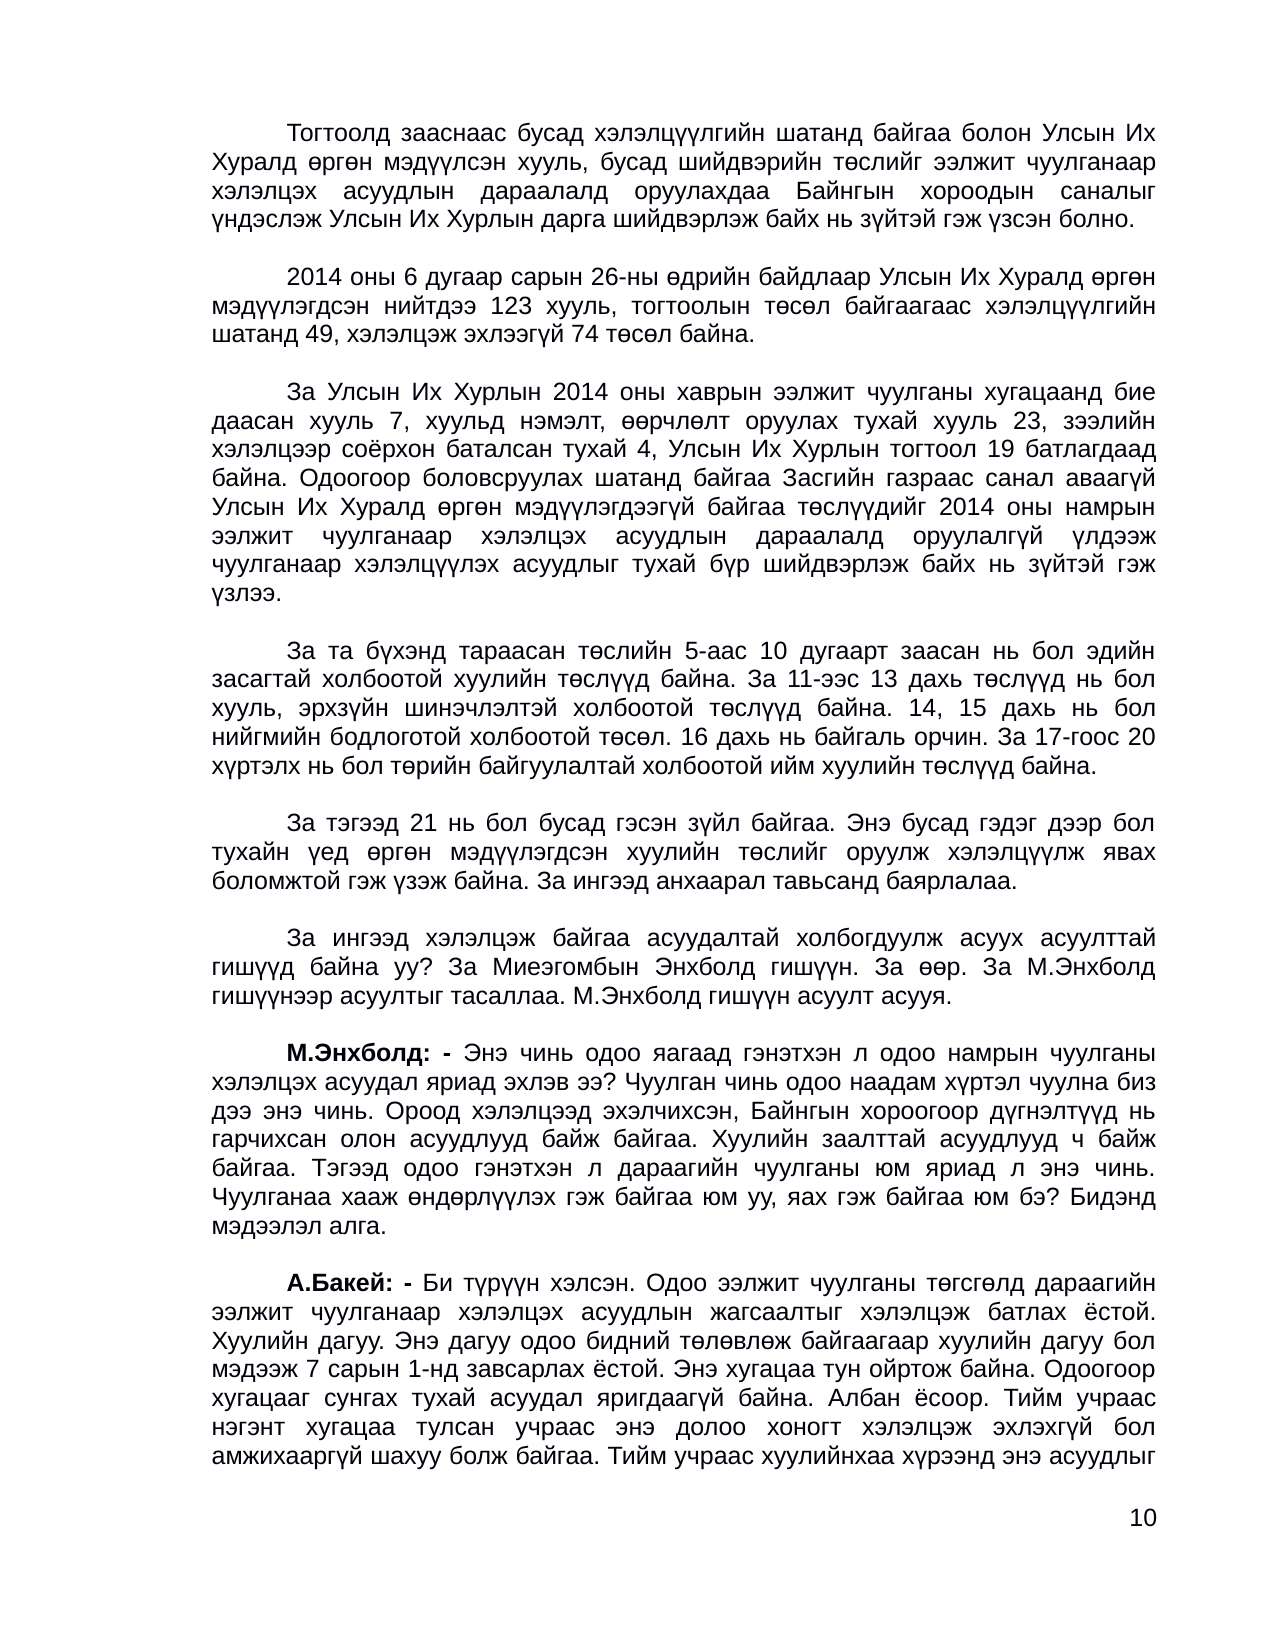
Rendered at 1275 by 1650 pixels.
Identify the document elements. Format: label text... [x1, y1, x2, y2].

text 2014 оны 6 дугаар сарын 26-ны өдрийн байдлаар Улсын Их Хуралд өргөн мэдүүлэгдсэн нийтдээ 123 хууль, тогтоолын төсөл байгаагаас хэлэлцүүлгийн шатанд 49, хэлэлцэж эхлээгүй 74 төсөл байна. [211, 262, 1157, 348]
text Тогтоолд зааснаас бусад хэлэлцүүлгийн шатанд байгаа болон Улсын Их Хуралд өргөн мэдүүлсэн хууль, бусад шийдвэрийн төслийг ээлжит чуулганаар хэлэлцэх асуудлын дараалалд оруулахдаа Байнгын хороодын саналыг үндэслэж Улсын Их Хурлын дарга шийдвэрлэж байх нь зүйтэй гэж үзсэн болно. [211, 118, 1157, 233]
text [211, 1268, 1157, 1469]
text М.Энхболд: - Энэ чинь одоо яагаад гэнэтхэн л одоо намрын чуулганы хэлэлцэх асуудал яриад эхлэв ээ? Чуулган чинь одоо наадам хүртэл чуулна биз дээ энэ чинь. Ороод хэлэлцээд эхэлчихсэн, Байнгын хороогоор дүгнэлтүүд нь гарчихсан олон асуудлууд байж байгаа. Хуулийн заалттай асуудлууд ч байж байгаа. Тэгээд одоо гэнэтхэн л дараагийн чуулганы юм яриад л энэ чинь. Чуулганаа хааж өндөрлүүлэх гэж байгаа юм уу, яах гэж байгаа юм бэ? Бидэнд мэдээлэл алга. [211, 1038, 1157, 1239]
text За ингээд хэлэлцэж байгаа асуудалтай холбогдуулж асуух асуулттай гишүүд байна уу? За Миеэгомбын Энхболд гишүүн. За өөр. За М.Энхболд гишүүнээр асуултыг тасаллаа. М.Энхболд гишүүн асуулт асууя. [211, 923, 1157, 1009]
text За та бүхэнд тараасан төслийн 5-аас 10 дугаарт заасан нь бол эдийн засагтай холбоотой хуулийн төслүүд байна. За 11-ээс 13 дахь төслүүд нь бол хууль, эрхзүйн шинэчлэлтэй холбоотой төслүүд байна. 14, 15 дахь нь бол нийгмийн бодлоготой холбоотой төсөл. 16 дахь нь байгаль орчин. За 17-гоос 20 хүртэлх нь бол төрийн байгуулалтай холбоотой ийм хуулийн төслүүд байна. [211, 636, 1157, 779]
text За тэгээд 21 нь бол бусад гэсэн зүйл байгаа. Энэ бусад гэдэг дээр бол тухайн үед өргөн мэдүүлэгдсэн хуулийн төслийг оруулж хэлэлцүүлж явах боломжтой гэж үзэж байна. За ингээд анхаарал тавьсанд баярлалаа. [211, 808, 1157, 894]
text За Улсын Их Хурлын 2014 оны хаврын ээлжит чуулганы хугацаанд бие даасан хууль 7, хуульд нэмэлт, өөрчлөлт оруулах тухай хууль 23, зээлийн хэлэлцээр соёрхон баталсан тухай 4, Улсын Их Хурлын тогтоол 19 батлагдаад байна. Одоогоор боловсруулах шатанд байгаа Засгийн газраас санал аваагүй Улсын Их Хуралд өргөн мэдүүлэгдээгүй байгаа төслүүдийг 2014 оны намрын ээлжит чуулганаар хэлэлцэх асуудлын дараалалд оруулалгүй үлдээж чуулганаар хэлэлцүүлэх асуудлыг тухай бүр шийдвэрлэж байх нь зүйтэй гэж үзлээ. [211, 377, 1157, 607]
